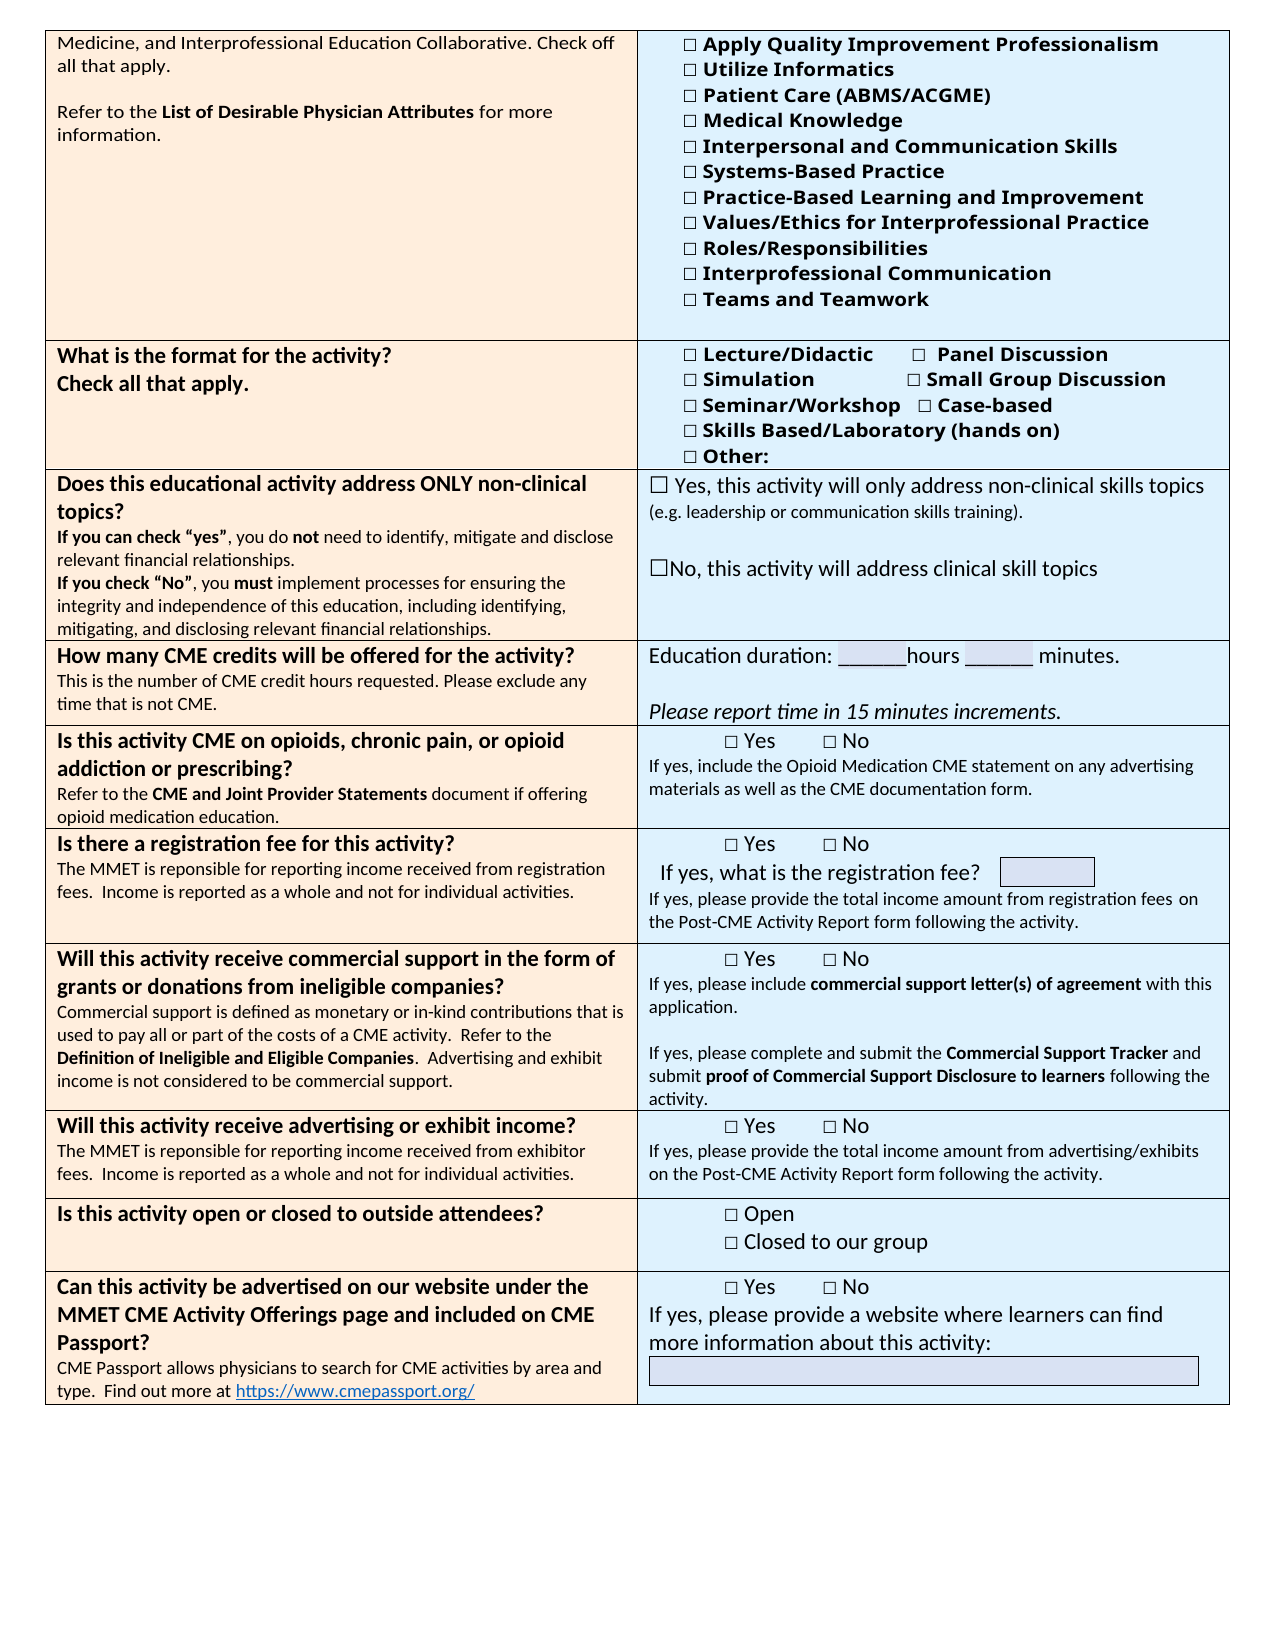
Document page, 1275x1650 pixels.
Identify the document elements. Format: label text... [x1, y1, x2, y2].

table_cell Yes No If yes, please provide the total income amount from advertising/exhibits on the Post-CME Activity Report form following the activity. [638, 1111, 1229, 1198]
table_cell How many CME credits will be offered for the activity? This is the number of CME credit hours requested. Please exclude any time that is not CME. [46, 641, 637, 725]
table_cell Open Closed to our group [638, 1199, 1229, 1271]
table_cell Does this educational activity address ONLY non-clinical topics? If you can check “yes”, you do not need to identify, mitigate and disclose relevant financial relationships. If you check “No”, you must implement processes for ensuring the integrity and independence of this education, including identifying, mitigating, and disclosing relevant financial relationships. [46, 470, 637, 640]
table_cell Yes, this activity will only address non-clinical skills topics (e.g. leadership or communication skills training). No, this activity will address clinical skill topics [638, 470, 1229, 640]
table_cell Yes No If yes, please provide a website where learners can find more information about this activity: [638, 1272, 1229, 1404]
table_cell What is the format for the activity? Check all that apply. [46, 341, 637, 468]
table_cell Yes No If yes, include the Opioid Medication CME statement on any advertising materials as well as the CME documentation form. [638, 726, 1229, 828]
table_cell Yes No If yes, please provide the total income amount from registration fees on the Post-CME Activity Report form following the activity. [638, 829, 1229, 943]
table_cell Is this activity CME on opioids, chronic pain, or opioid addiction or prescribing? Refer to the CME and Joint Provider Statements document if offering opioid medication education. [46, 726, 637, 828]
table_cell Yes No If yes, please include commercial support letter(s) of agreement with this application. If yes, please complete and submit the Commercial Support Tracker and submit proof of Commercial Support Disclosure to learners following the activity. [638, 944, 1229, 1110]
table_cell Education duration: ______hours ______ minutes. Please report time in 15 minutes increments. [638, 641, 1229, 725]
table_cell Can this activity be advertised on our website under the MMET CME Activity Offerings page and included on CME Passport? CME Passport allows physicians to search for CME activities by area and type. Find out more at https://www.cmepassport.org/ [46, 1272, 637, 1404]
table_cell Lecture/Didactic Panel Discussion Simulation Small Group Discussion Seminar/Workshop Case-based Skills Based/Laboratory (hands on) Other: [638, 341, 1229, 468]
table_cell Will this activity receive commercial support in the form of grants or donations from ineligible companies? Commercial support is defined as monetary or in-kind contributions that is used to pay all or part of the costs of a CME activity. Refer to the Definition of Ineligible and Eligible Companies. Advertising and exhibit income is not considered to be commercial support. [46, 944, 637, 1110]
table_cell Is this activity open or closed to outside attendees? [46, 1199, 637, 1271]
table_cell Will this activity receive advertising or exhibit income? The MMET is reponsible for reporting income received from exhibitor fees. Income is reported as a whole and not for individual activities. [46, 1111, 637, 1198]
table_cell Is there a registration fee for this activity? The MMET is reponsible for reporting income received from registration fees. Income is reported as a whole and not for individual activities. [46, 829, 637, 943]
